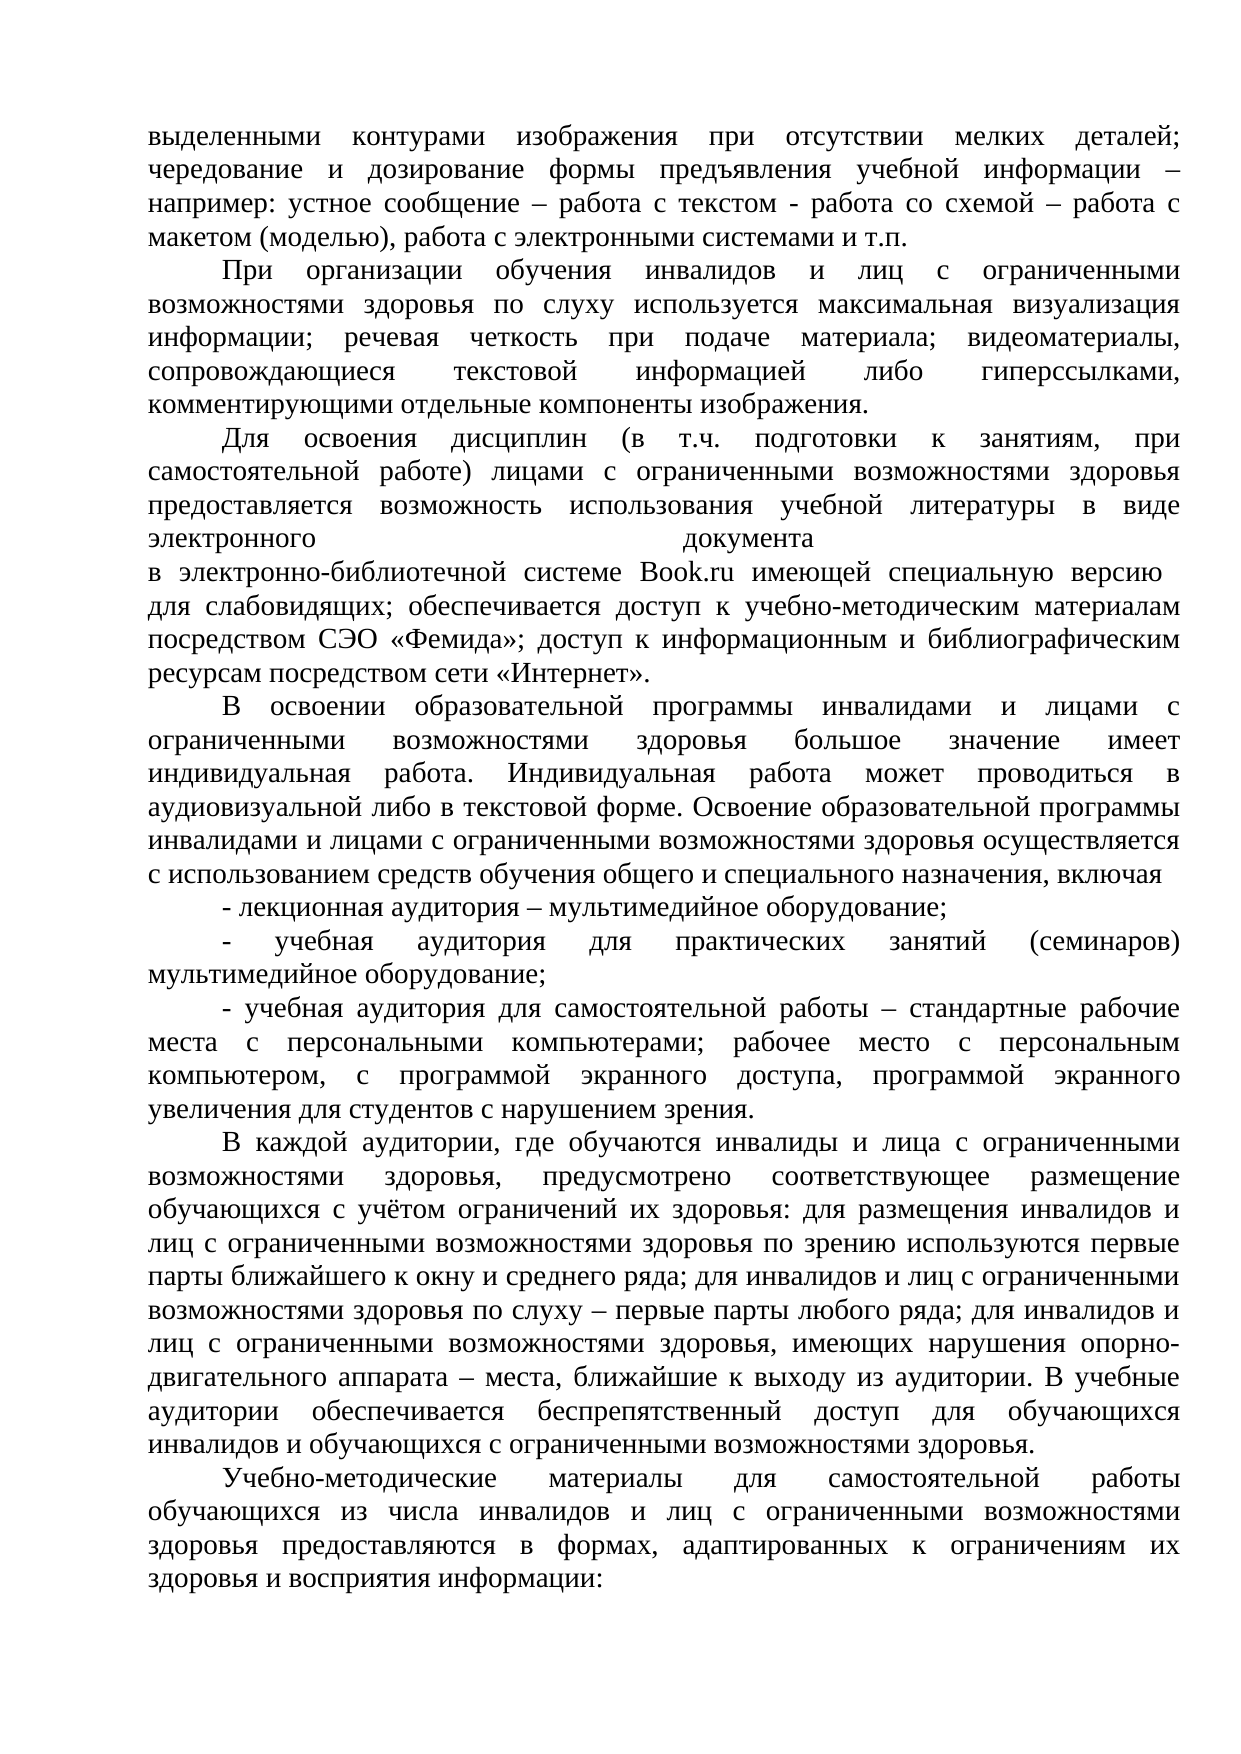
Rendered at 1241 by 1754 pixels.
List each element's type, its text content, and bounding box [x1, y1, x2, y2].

text В освоении образовательной программы инвалидами и лицами с ограниченными возможностями здоровья большое значение имеет индивидуальная работа. Индивидуальная работа может проводиться в аудиовизуальной либо в текстовой форме. Освоение образовательной программы инвалидами и лицами с ограниченными возможностями здоровья осуществляется с использованием средств обучения общего и специального назначения, включая [148, 688, 1181, 889]
text Для освоения дисциплин (в т.ч. подготовки к занятиям, при самостоятельной работе) лицами с ограниченными возможностями здоровья предоставляется возможность использования учебной литературы в виде электронного документа в электронно-библиотечной системе Book.ru имеющей специальную версию для слабовидящих; обеспечивается доступ к учебно-методическим материалам посредством СЭО «Фемида»; доступ к информационным и библиографическим ресурсам посредством сети «Интернет». [148, 420, 1181, 688]
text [148, 118, 1181, 252]
text - учебная аудитория для практических занятий (семинаров) мультимедийное оборудование; [148, 923, 1181, 990]
text - учебная аудитория для самостоятельной работы – стандартные рабочие места с персональными компьютерами; рабочее место с персональным компьютером, с программой экранного доступа, программой экранного увеличения для студентов с нарушением зрения. [148, 990, 1181, 1124]
text В каждой аудитории, где обучаются инвалиды и лица с ограниченными возможностями здоровья, предусмотрено соответствующее размещение обучающихся с учётом ограничений их здоровья: для размещения инвалидов и лиц с ограниченными возможностями здоровья по зрению используются первые парты ближайшего к окну и среднего ряда; для инвалидов и лиц с ограниченными возможностями здоровья по слуху – первые парты любого ряда; для инвалидов и лиц с ограниченными возможностями здоровья, имеющих нарушения опорно-двигательного аппарата – места, ближайшие к выходу из аудитории. В учебные аудитории обеспечивается беспрепятственный доступ для обучающихся инвалидов и обучающихся с ограниченными возможностями здоровья. [148, 1124, 1181, 1460]
text - лекционная аудитория – мультимедийное оборудование; [148, 889, 1181, 923]
text При организации обучения инвалидов и лиц с ограниченными возможностями здоровья по слуху используется максимальная визуализация информации; речевая четкость при подаче материала; видеоматериалы, сопровождающиеся текстовой информацией либо гиперссылками, комментирующими отдельные компоненты изображения. [148, 252, 1181, 420]
text Учебно-методические материалы для самостоятельной работы обучающихся из числа инвалидов и лиц с ограниченными возможностями здоровья предоставляются в формах, адаптированных к ограничениям их здоровья и восприятия информации: [148, 1460, 1181, 1594]
